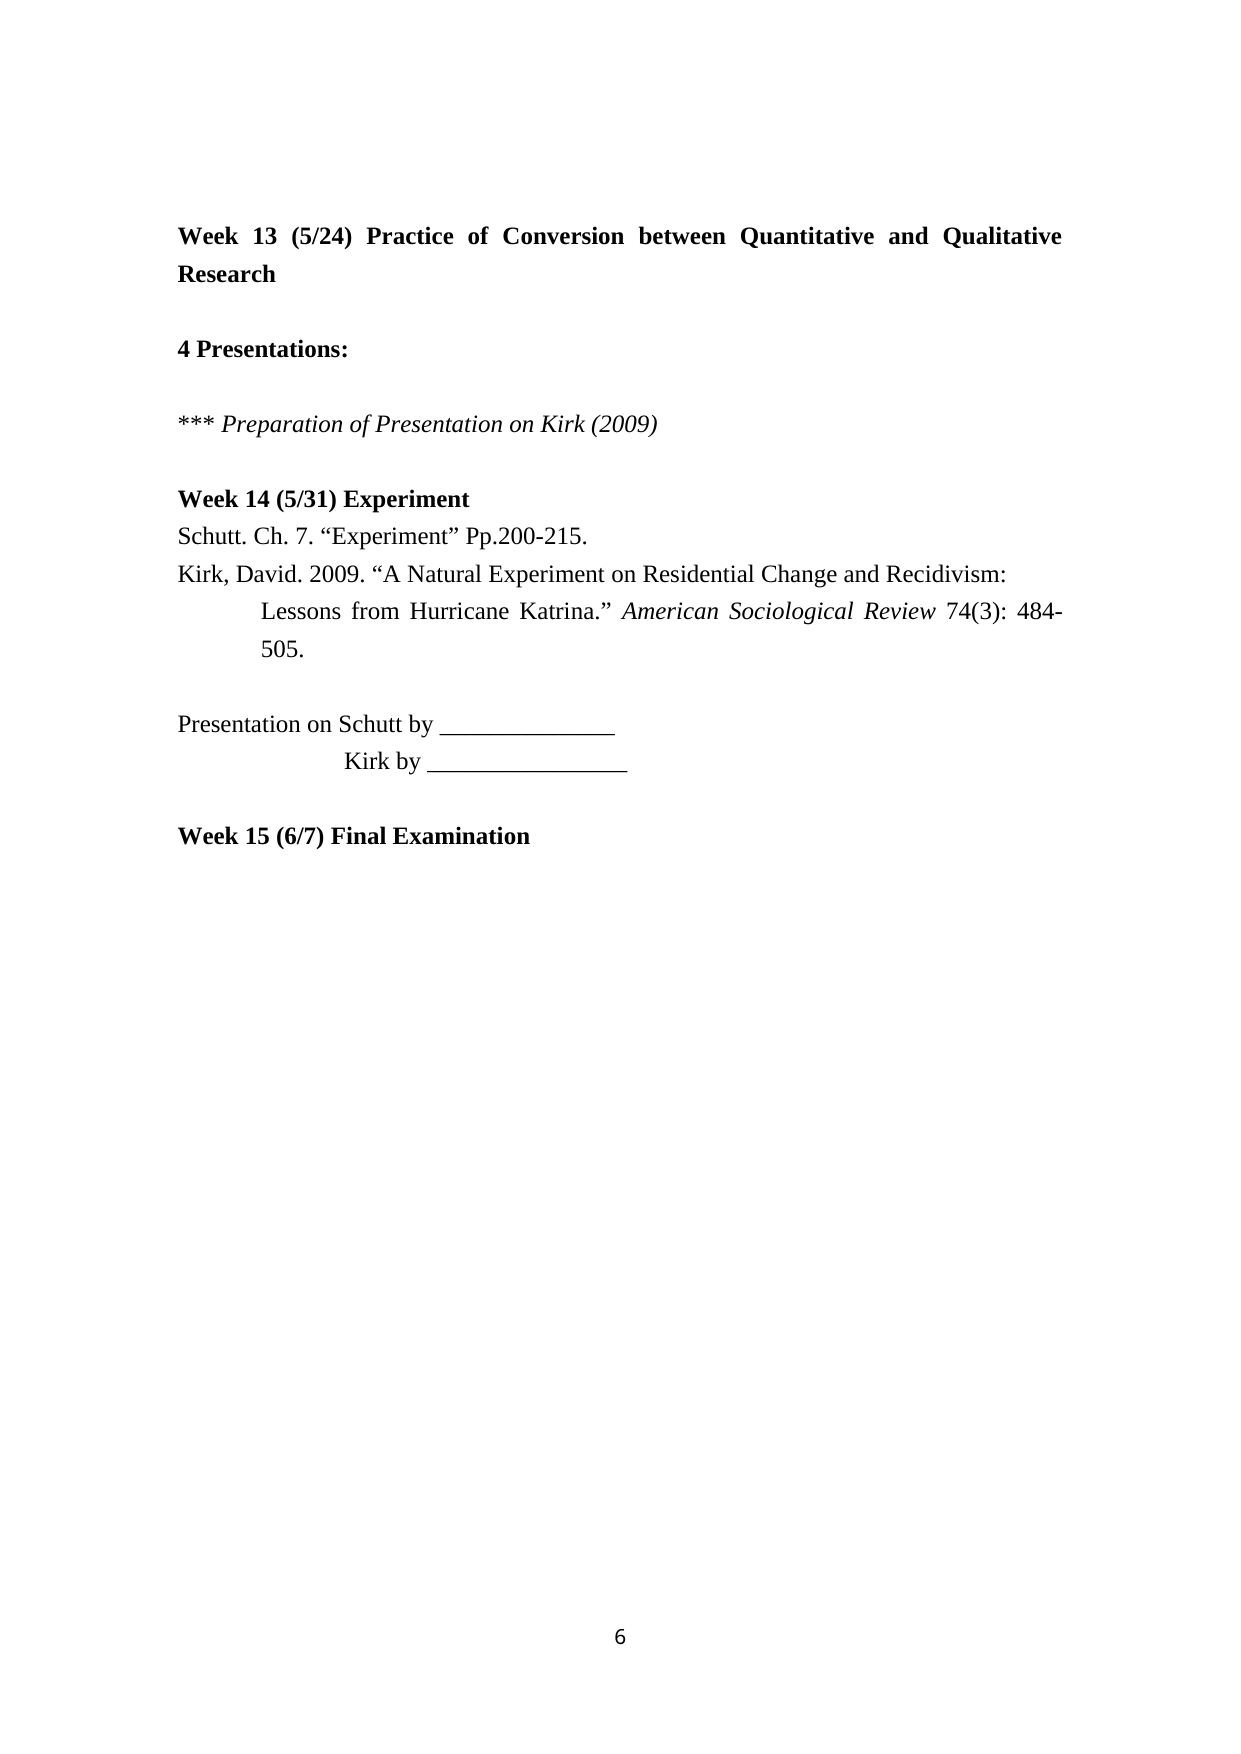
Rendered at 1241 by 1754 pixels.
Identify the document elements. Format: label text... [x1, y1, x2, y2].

text *** Preparation of Presentation on Kirk (2009) [177, 404, 1063, 442]
text Schutt. Ch. 7. “Experiment” Pp.200-215. [177, 517, 1063, 554]
text Week 14 (5/31) Experiment [177, 479, 1063, 517]
text Kirk by ________________ [177, 742, 1063, 779]
text Week 13 (5/24) Practice of Conversion between Quantitative and Qualitative Research [177, 217, 1063, 292]
text Presentation on Schutt by ______________ [177, 704, 1063, 742]
text Kirk, David. 2009. “A Natural Experiment on Residential Change and Recidivism: [177, 554, 1063, 592]
text Week 15 (6/7) Final Examination [177, 817, 1063, 854]
text 4 Presentations: [177, 329, 1063, 367]
text Lessons from Hurricane Katrina.” American Sociological Review 74(3): 484-505. [261, 592, 1063, 667]
